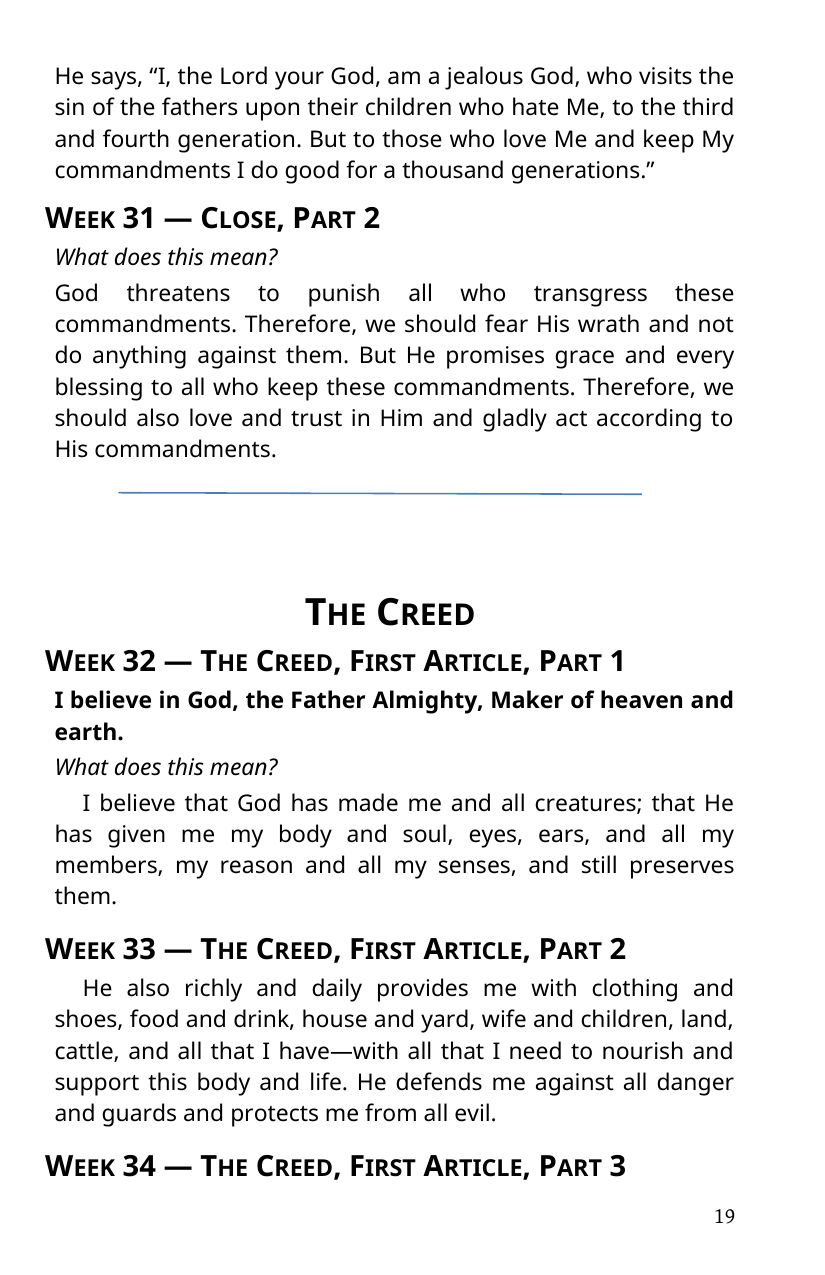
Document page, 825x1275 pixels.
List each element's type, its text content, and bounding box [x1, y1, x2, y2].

text What does this mean? [54, 751, 735, 782]
text Week 34 — The Creed, First Article, Part 3 [45, 1145, 735, 1185]
text Week 31 — Close, Part 2 [45, 197, 735, 237]
text He also richly and daily provides me with clothing and shoes, food and drink, house and yard, wife and children, land, cattle, and all that I have—with all that I need to nourish and support this body and life. He defends me against all danger and guards and protects me from all evil. [54, 972, 735, 1128]
text I believe that God has made me and all creatures; that He has given me my body and soul, eyes, ears, and all my members, my reason and all my senses, and still preserves them. [54, 787, 735, 912]
text Week 32 — The Creed, First Article, Part 1 [45, 641, 735, 680]
text What does this mean? [54, 241, 735, 273]
text The Creed [45, 585, 735, 636]
text Week 33 — The Creed, First Article, Part 2 [45, 928, 735, 968]
text He says, “I, the Lord your God, am a jealous God, who visits the sin of the fathers upon their children who hate Me, to the third and fourth generation. But to those who love Me and keep My commandments I do good for a thousand generations.” [54, 60, 735, 185]
text I believe in God, the Father Almighty, Maker of heaven and earth. [54, 684, 735, 747]
text God threatens to punish all who transgress these commandments. Therefore, we should fear His wrath and not do anything against them. But He promises grace and every blessing to all who keep these commandments. Therefore, we should also love and trust in Him and gladly act according to His commandments. [54, 277, 735, 464]
